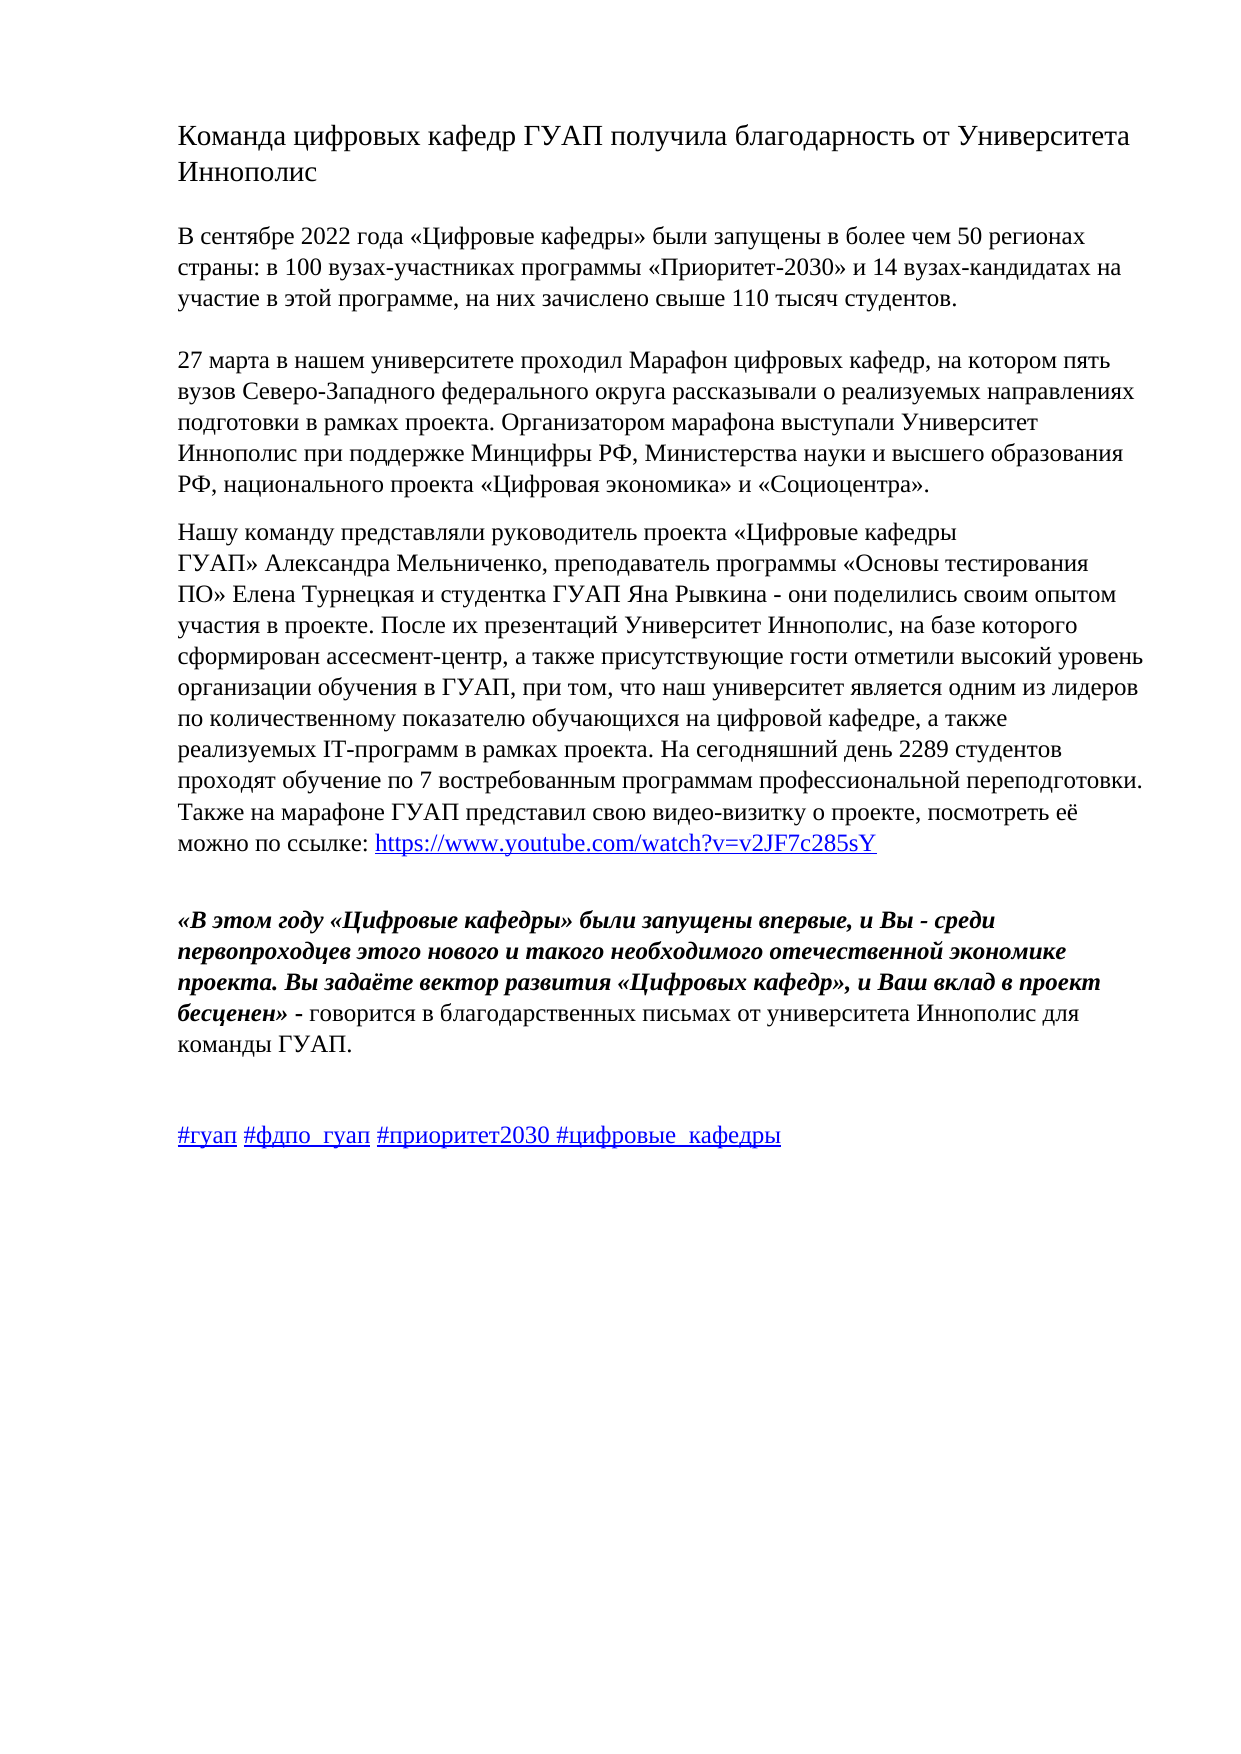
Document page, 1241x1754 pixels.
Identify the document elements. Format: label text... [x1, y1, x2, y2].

text Нашу команду представляли руководитель проекта «Цифровые кафедры ГУАП» Александра Мельниченко, преподаватель программы «Основы тестирования ПО» Елена Турнецкая и студентка ГУАП Яна Рывкина - они поделились своим опытом участия в проекте. После их презентаций Университет Иннополис, на базе которого сформирован ассесмент-центр, а также присутствующие гости отметили высокий уровень организации обучения в ГУАП, при том, что наш университет является одним из лидеров по количественному показателю обучающихся на цифровой кафедре, а также реализуемых IT-программ в рамках проекта. На сегодняшний день 2289 студентов проходят обучение по 7 востребованным программам профессиональной переподготовки. Также на марафоне ГУАП представил свою видео-визитку о проекте, посмотреть её можно по ссылке: https://www.youtube.com/watch?v=v2JF7c285sY [177, 517, 1152, 887]
text Команда цифровых кафедр ГУАП получила благодарность от Университета Иннополис В сентябре 2022 года «Цифровые кафедры» были запущены в более чем 50 регионах страны: в 100 вузах-участниках программы «Приоритет-2030» и 14 вузах-кандидатах на участие в этой программе, на них зачислено свыше 110 тысяч студентов. 27 марта в нашем университете проходил Марафон цифровых кафедр, на котором пять вузов Северо-Западного федерального округа рассказывали о реализуемых направлениях подготовки в рамках проекта. Организатором марафона выступали Университет Иннополис при поддержке Минцифры РФ, Министерства науки и высшего образования РФ, национального проекта «Цифровая экономика» и «Социоцентра». [177, 118, 1152, 498]
text «В этом году «Цифровые кафедры» были запущены впервые, и Вы - среди первопроходцев этого нового и такого необходимого отечественной экономике проекта. Вы задаёте вектор развития «Цифровых кафедр», и Ваш вклад в проект бесценен» - говорится в благодарственных письмах от университета Иннополис для команды ГУАП. #гуап #фдпо_гуап #приоритет2030 #цифровые_кафедры [177, 905, 1152, 1149]
